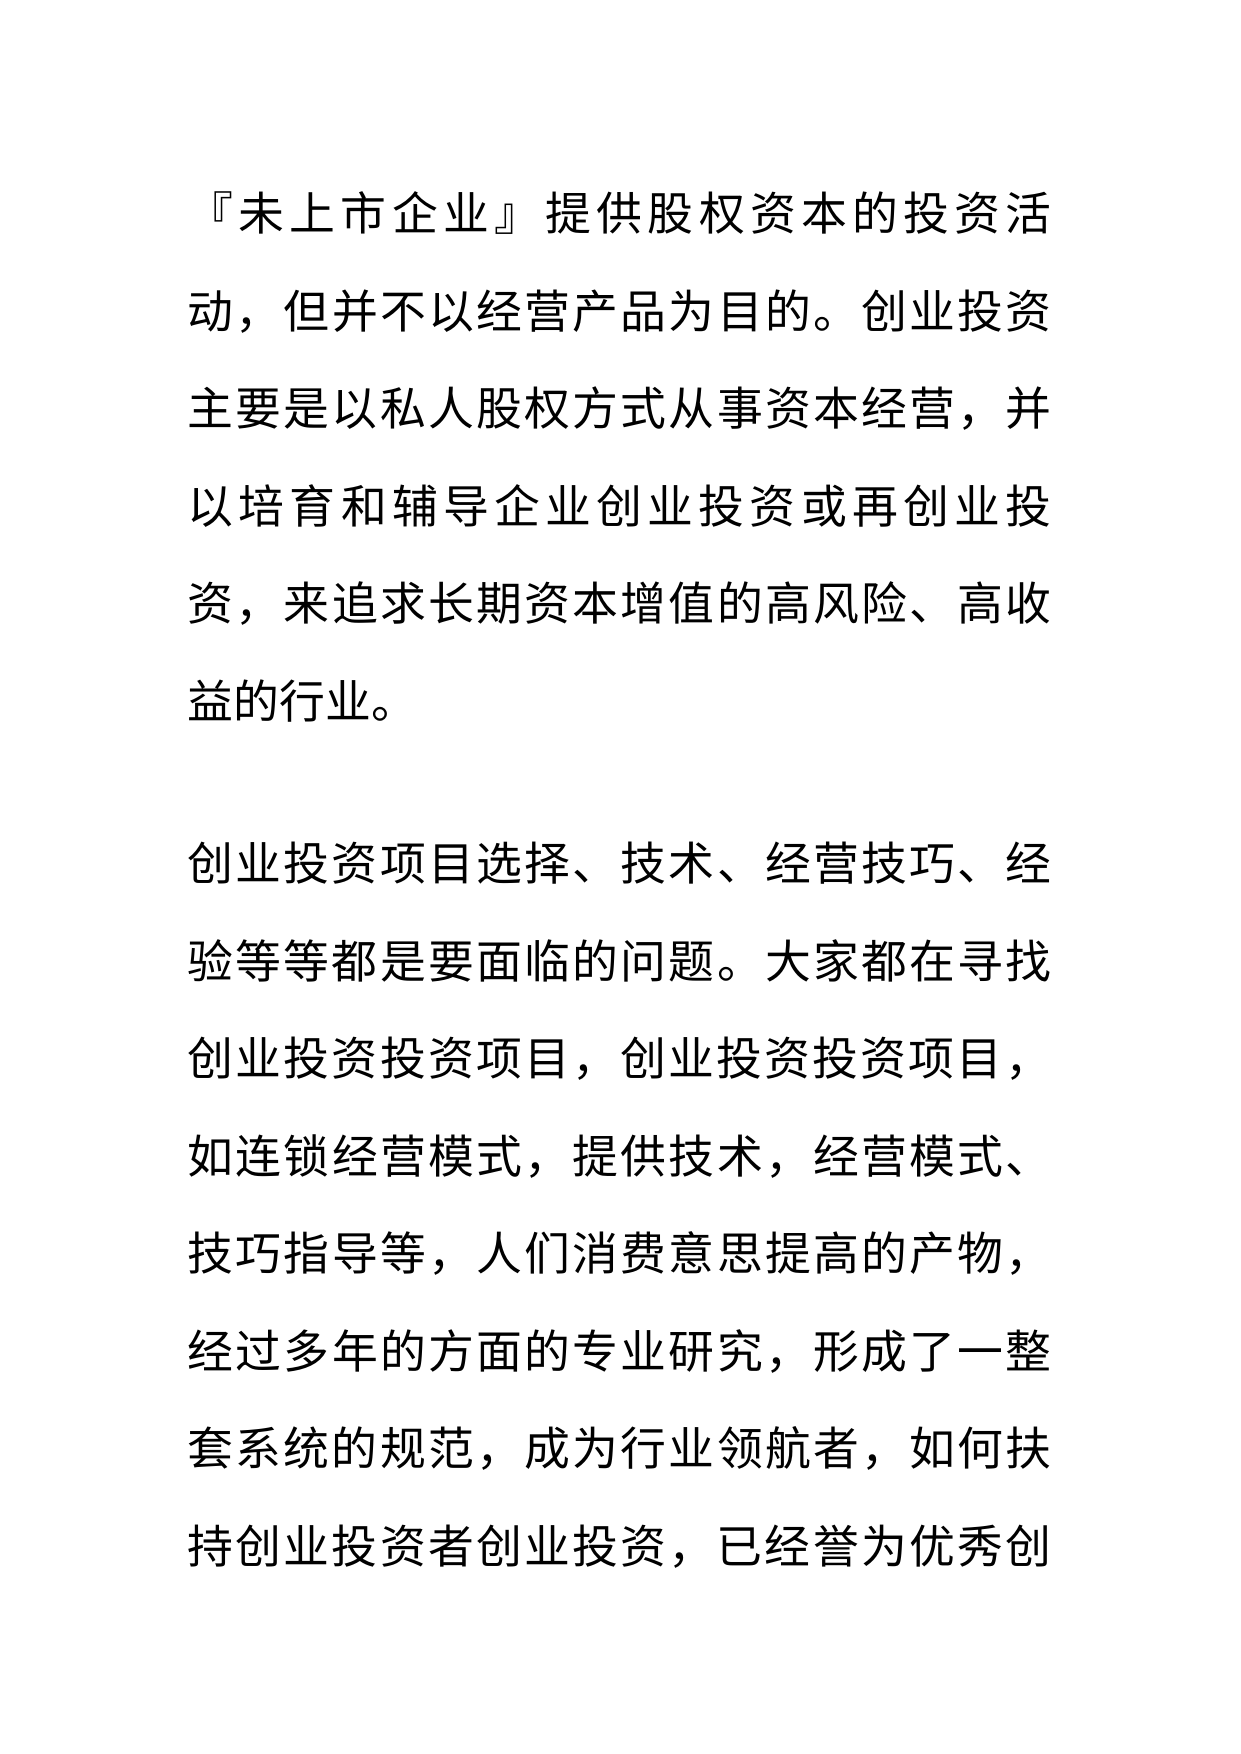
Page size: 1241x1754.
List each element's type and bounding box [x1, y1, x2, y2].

text [187, 812, 1053, 1592]
text [187, 162, 1053, 747]
